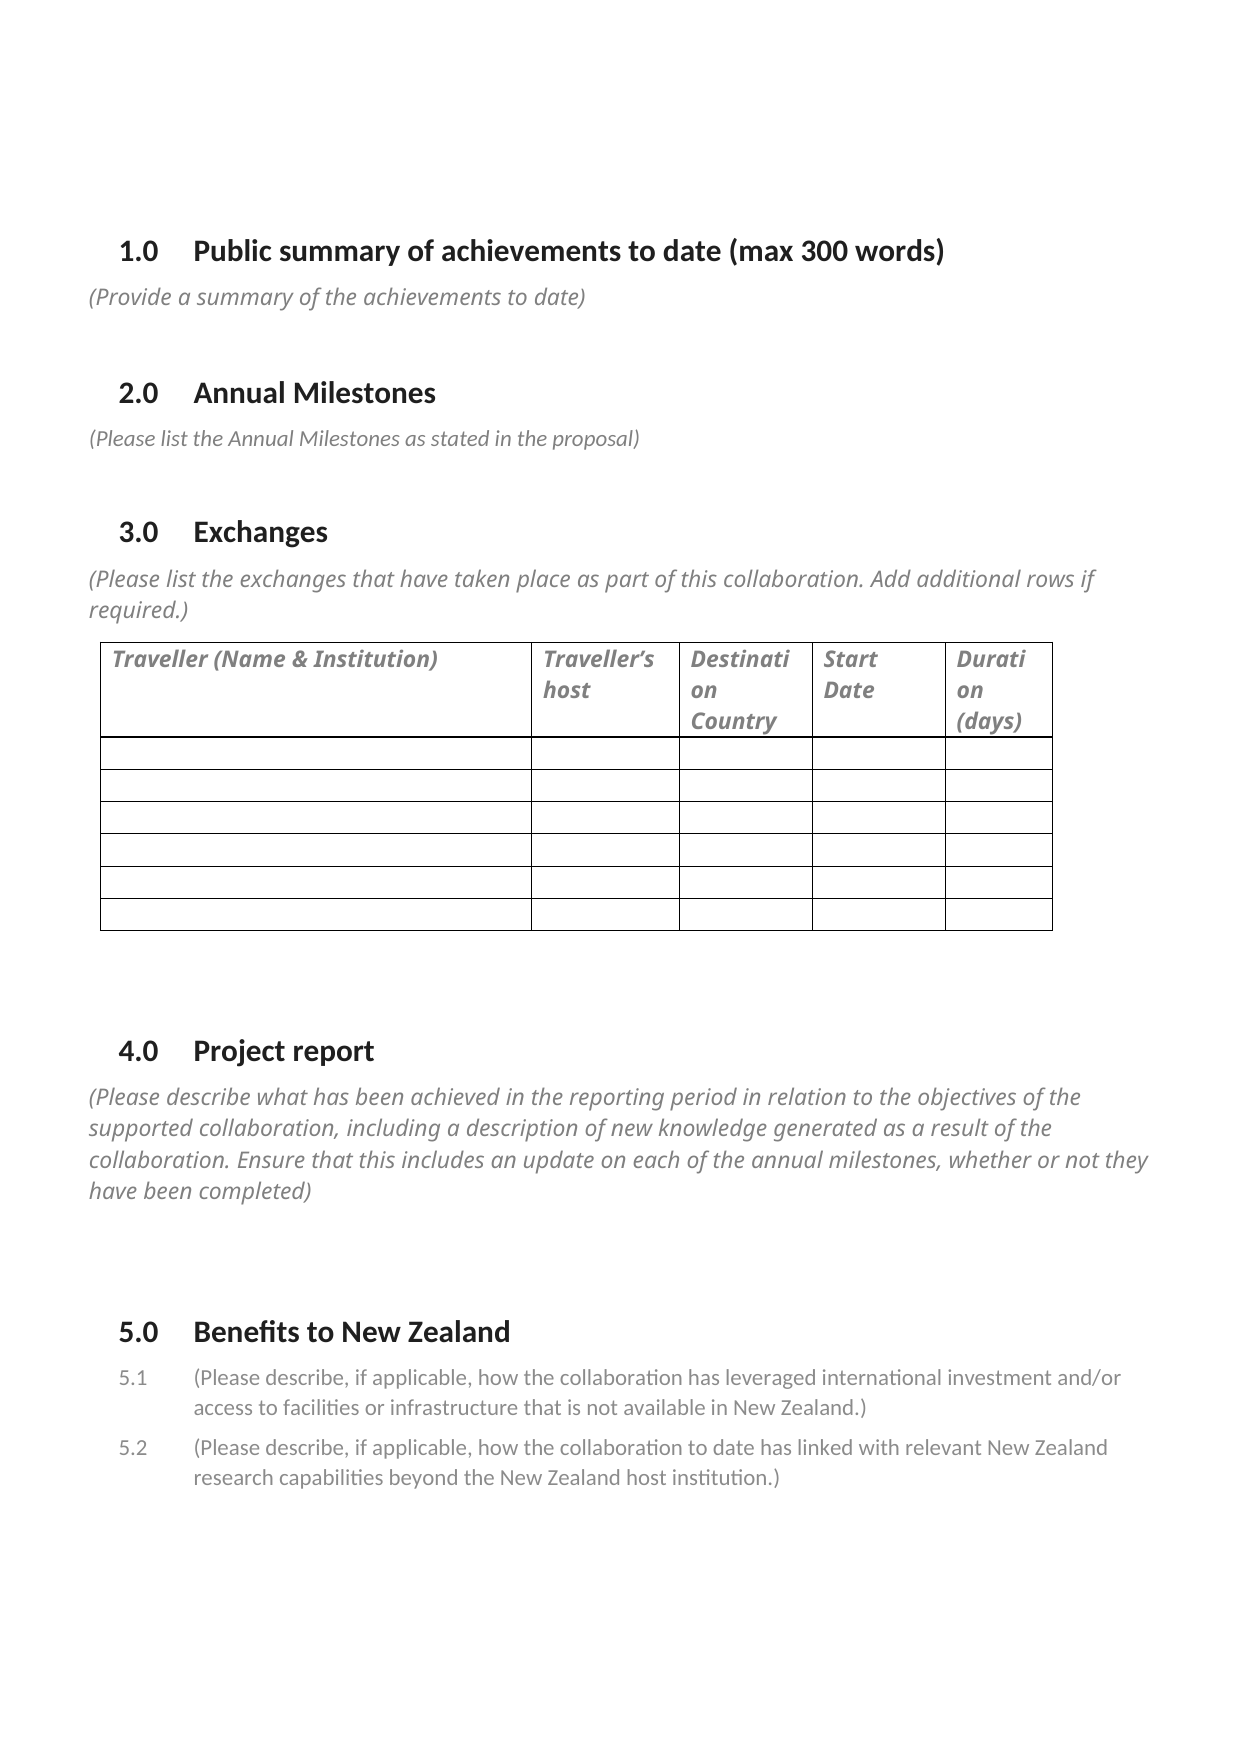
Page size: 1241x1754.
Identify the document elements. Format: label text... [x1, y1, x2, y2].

subtitle (Please describe, if applicable, how the collaboration has leveraged international investment and/or access to facilities or infrastructure that is not available in New Zealand.) [118, 1362, 1167, 1421]
table_cell [813, 738, 945, 769]
table_cell [532, 770, 679, 801]
table_cell [946, 770, 1052, 801]
table_cell [532, 738, 679, 769]
text (Please list the Annual Milestones as stated in the proposal) [89, 423, 1167, 452]
table_cell [101, 867, 531, 898]
table_cell [680, 899, 812, 930]
table_cell [532, 834, 679, 866]
table_cell [813, 834, 945, 866]
table_cell [680, 834, 812, 866]
table_cell [946, 834, 1052, 866]
table_cell [680, 802, 812, 833]
table_cell [813, 802, 945, 833]
table_cell [532, 867, 679, 898]
table_cell [813, 770, 945, 801]
table_header Traveller (Name & Institution) [101, 643, 531, 736]
text (Provide a summary of the achievements to date) [89, 281, 1167, 312]
table_cell [680, 867, 812, 898]
subtitle Benefits to New Zealand [118, 1312, 1167, 1351]
table_header Start Date [813, 643, 945, 736]
table_cell [946, 738, 1052, 769]
table_cell [532, 802, 679, 833]
list (Please describe what has been achieved in the reporting period in relation to the objectives of the supported collaboration, including a description of new knowledge generated as a result of the collaboration. Ensure that this includes an update on each of the annual milestones, whether or not they have been completed) [89, 1081, 1167, 1206]
table_header Destination Country [680, 643, 812, 736]
text (Please list the exchanges that have taken place as part of this collaboration. Add additional rows if required.) [89, 562, 1167, 625]
table_cell [946, 867, 1052, 898]
table_cell [532, 899, 679, 930]
table_cell [946, 899, 1052, 930]
table_cell [946, 802, 1052, 833]
table_cell [101, 738, 531, 769]
subtitle (Please describe, if applicable, how the collaboration to date has linked with relevant New Zealand research capabilities beyond the New Zealand host institution.) [118, 1432, 1167, 1491]
table_cell [680, 770, 812, 801]
table_header Duration (days) [946, 643, 1052, 736]
subtitle Project report [118, 1031, 1167, 1069]
table_cell [101, 770, 531, 801]
table_cell [101, 899, 531, 930]
subtitle Exchanges [118, 513, 1167, 551]
table_cell [101, 802, 531, 833]
subtitle Public summary of achievements to date (max 300 words) [118, 231, 1167, 269]
table_header Traveller’s host [532, 643, 679, 736]
table_cell [813, 899, 945, 930]
table_cell [680, 738, 812, 769]
table_cell [813, 867, 945, 898]
subtitle Annual Milestones [118, 373, 1167, 411]
table_cell [101, 834, 531, 866]
